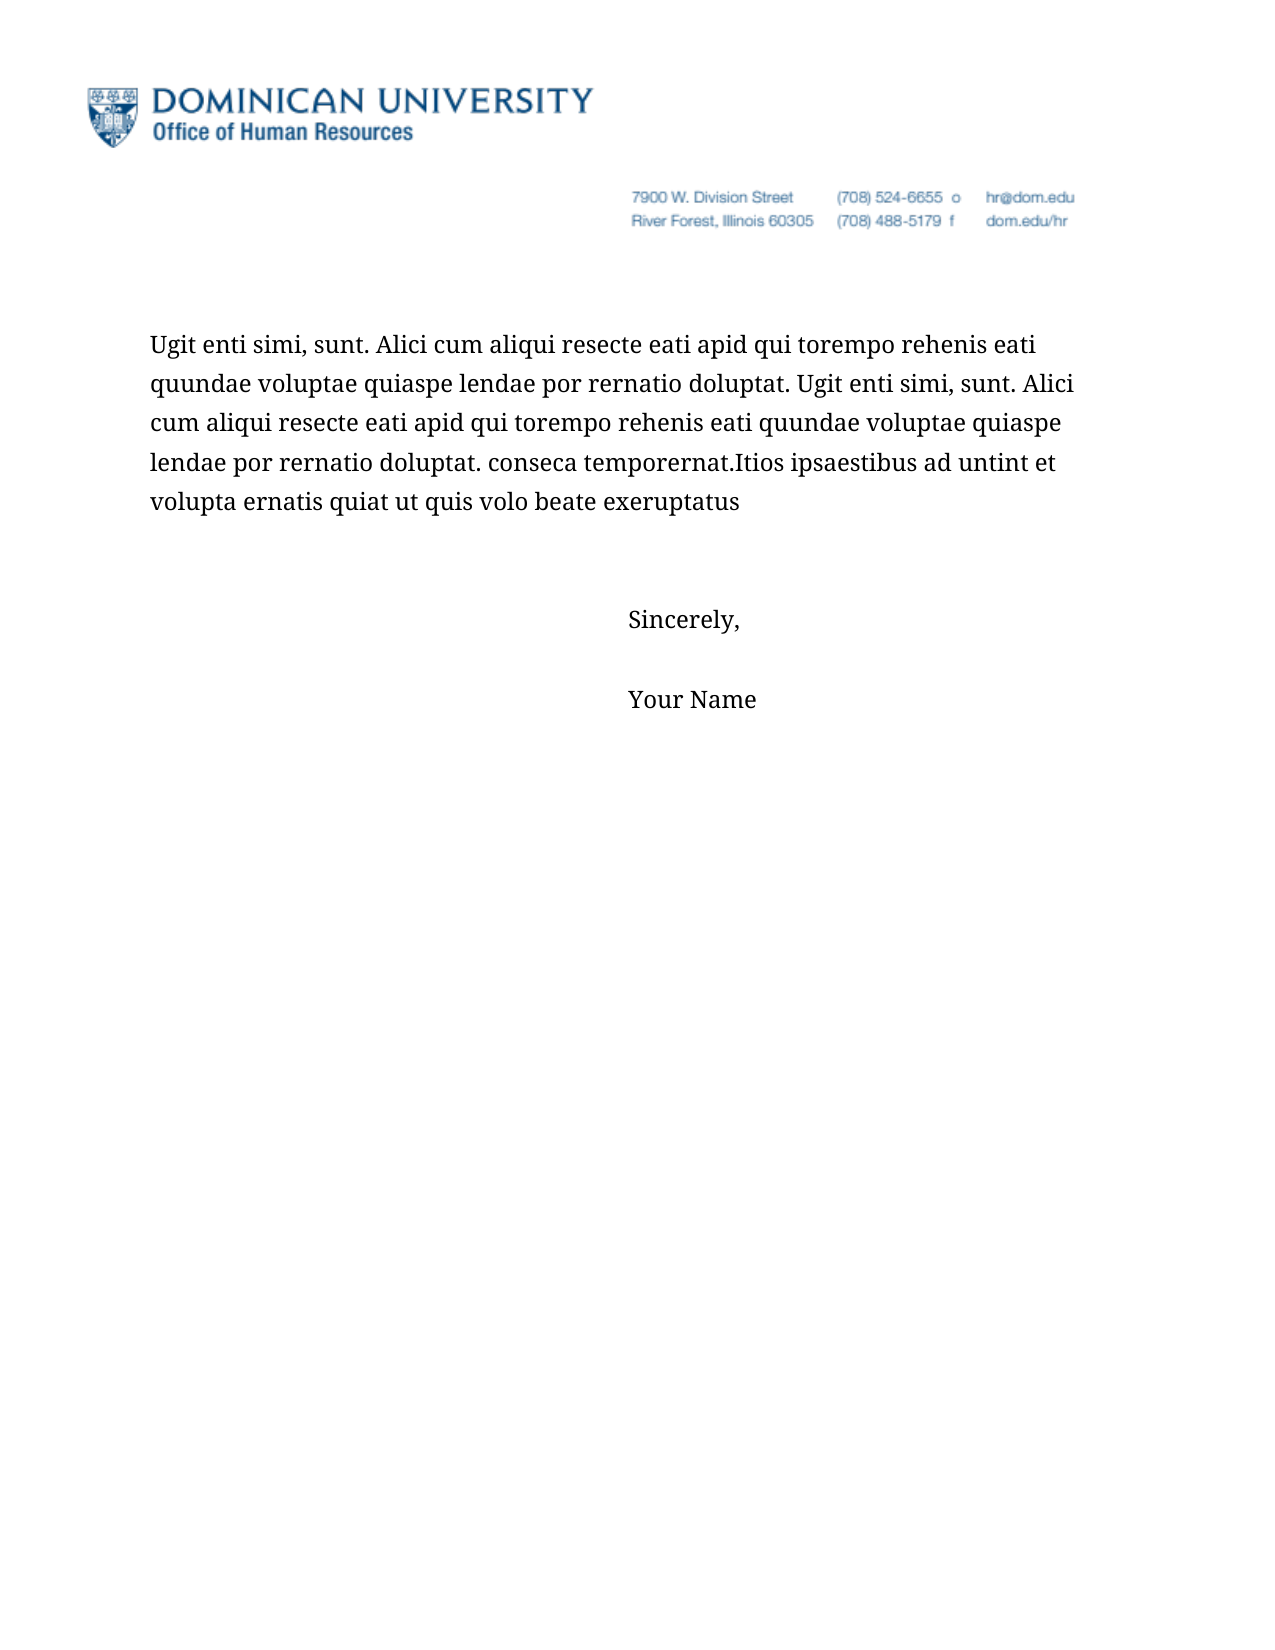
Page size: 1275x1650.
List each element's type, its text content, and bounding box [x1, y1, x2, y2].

text Your Name [150, 683, 1087, 715]
text Sincerely, [150, 603, 1087, 636]
text Ugit enti simi, sunt. Alici cum aliqui resecte eati apid qui torempo rehenis eati quundae voluptae quiaspe lendae por rernatio doluptat. Ugit enti simi, sunt. Alici cum aliqui resecte eati apid qui torempo rehenis eati quundae voluptae quiaspe lendae por rernatio doluptat. conseca temporernat.Itios ipsaestibus ad untint et volupta ernatis quiat ut quis volo beate exeruptatus [150, 328, 1087, 517]
